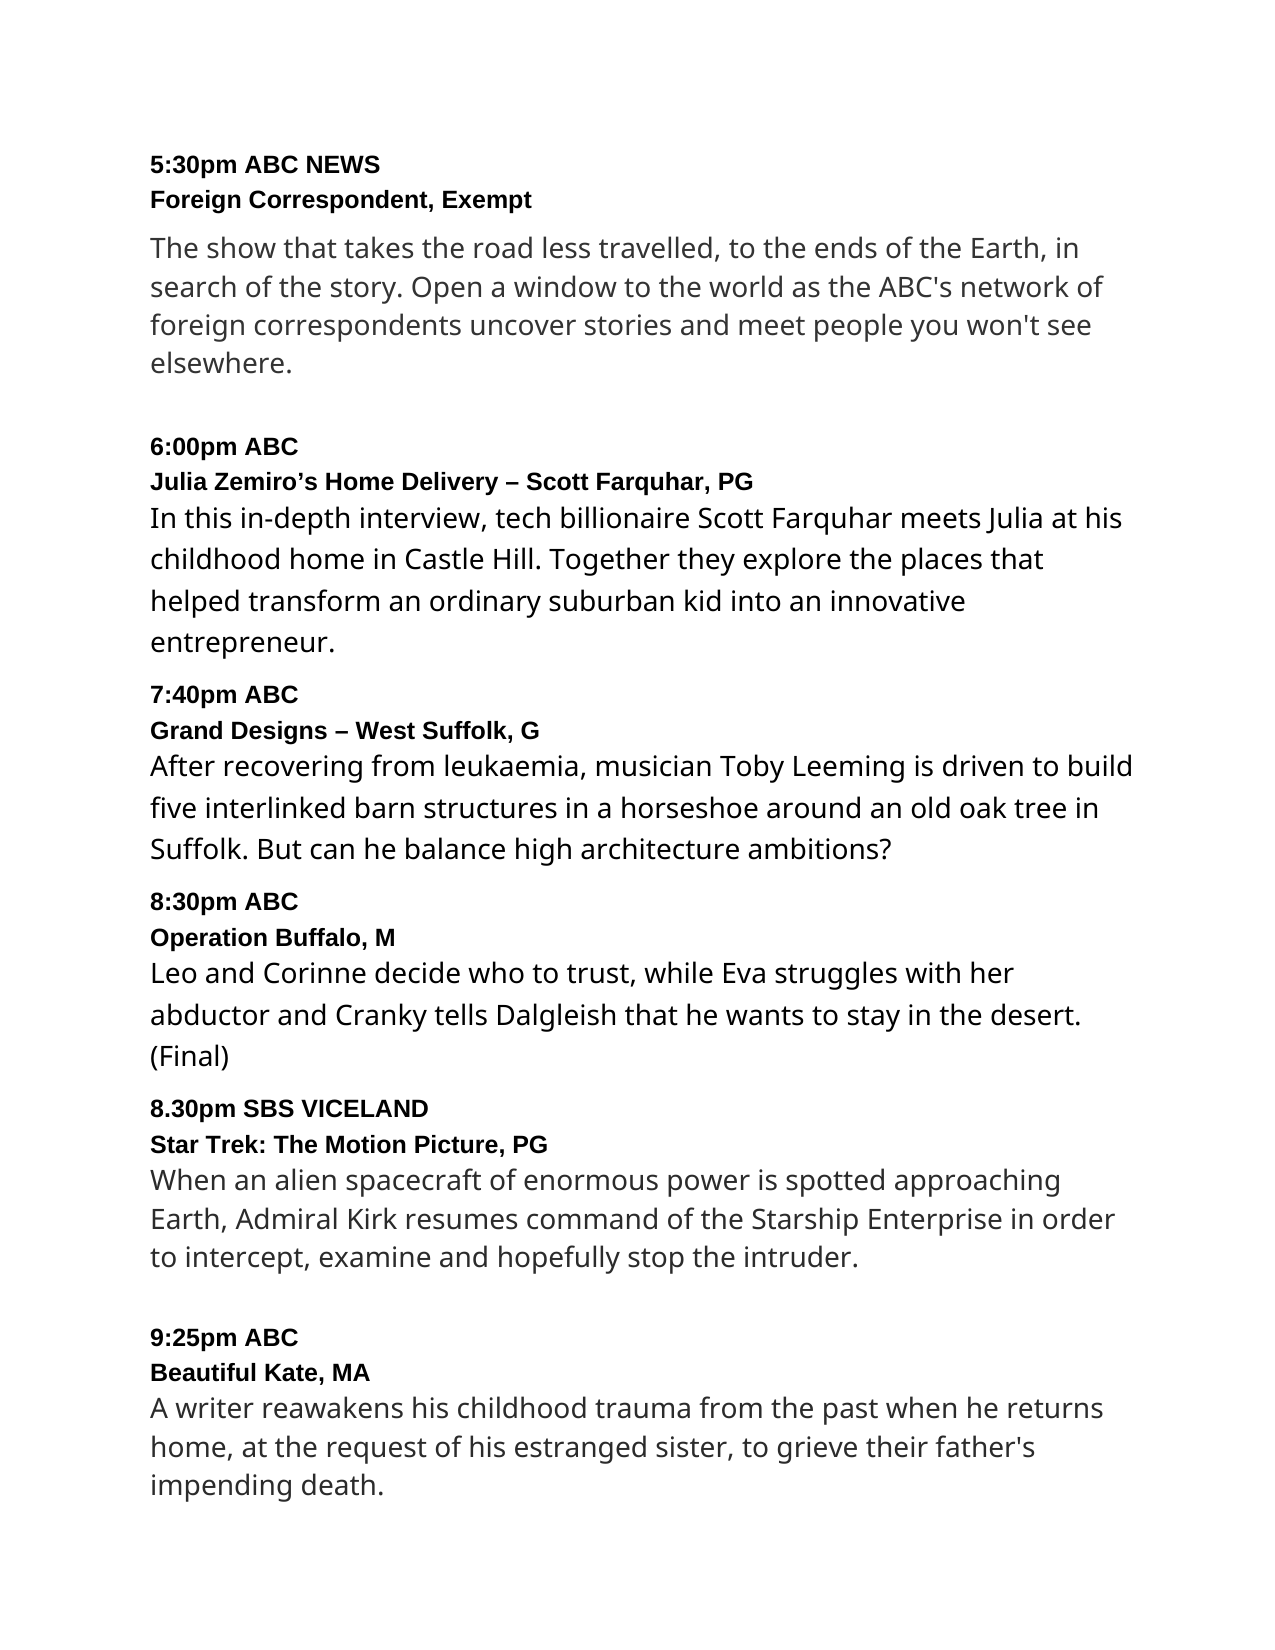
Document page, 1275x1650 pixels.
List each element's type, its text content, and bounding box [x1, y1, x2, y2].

subtitle 7:40pm ABC [150, 680, 1137, 709]
subtitle 9:25pm ABC [150, 1322, 1137, 1351]
subtitle Foreign Correspondent, Exempt [150, 185, 1137, 214]
subtitle 5:30pm ABC NEWS [150, 150, 1137, 179]
subtitle Operation Buffalo, M [150, 923, 1137, 951]
subtitle 8:30pm ABC [150, 887, 1137, 916]
text Leo and Corinne decide who to trust, while Eva struggles with her abductor and Cranky tells Dalgleish that he wants to stay in the desert. (Final) [150, 954, 1137, 1075]
subtitle Grand Designs – West Suffolk, G [150, 716, 1137, 744]
subtitle Julia Zemiro’s Home Delivery – Scott Farquhar, PG [150, 467, 1137, 496]
text The show that takes the road less travelled, to the ends of the Earth, in search of the story. Open a window to the world as the ABC's network of foreign correspondents uncover stories and meet people you won't see elsewhere. [150, 229, 1137, 382]
text When an alien spacecraft of enormous power is spotted approaching Earth, Admiral Kirk resumes command of the Starship Enterprise in order to intercept, examine and hopefully stop the intruder. [150, 1161, 1137, 1276]
text A writer reawakens his childhood trauma from the past when he returns home, at the request of his estranged sister, to grieve their father's impending death. [150, 1389, 1137, 1504]
subtitle Star Trek: The Motion Picture, PG [150, 1129, 1137, 1158]
text In this in-depth interview, tech billionaire Scott Farquhar meets Julia at his childhood home in Castle Hill. Together they explore the places that helped transform an ordinary suburban kid into an innovative entrepreneur. [150, 498, 1137, 661]
subtitle 6:00pm ABC [150, 432, 1137, 461]
text After recovering from leukaemia, musician Toby Leeming is driven to build five interlinked barn structures in a horseshoe around an old oak tree in Suffolk. But can he balance high architecture ambitions? [150, 747, 1137, 868]
subtitle 8.30pm SBS VICELAND [150, 1094, 1137, 1123]
subtitle Beautiful Kate, MA [150, 1358, 1137, 1386]
